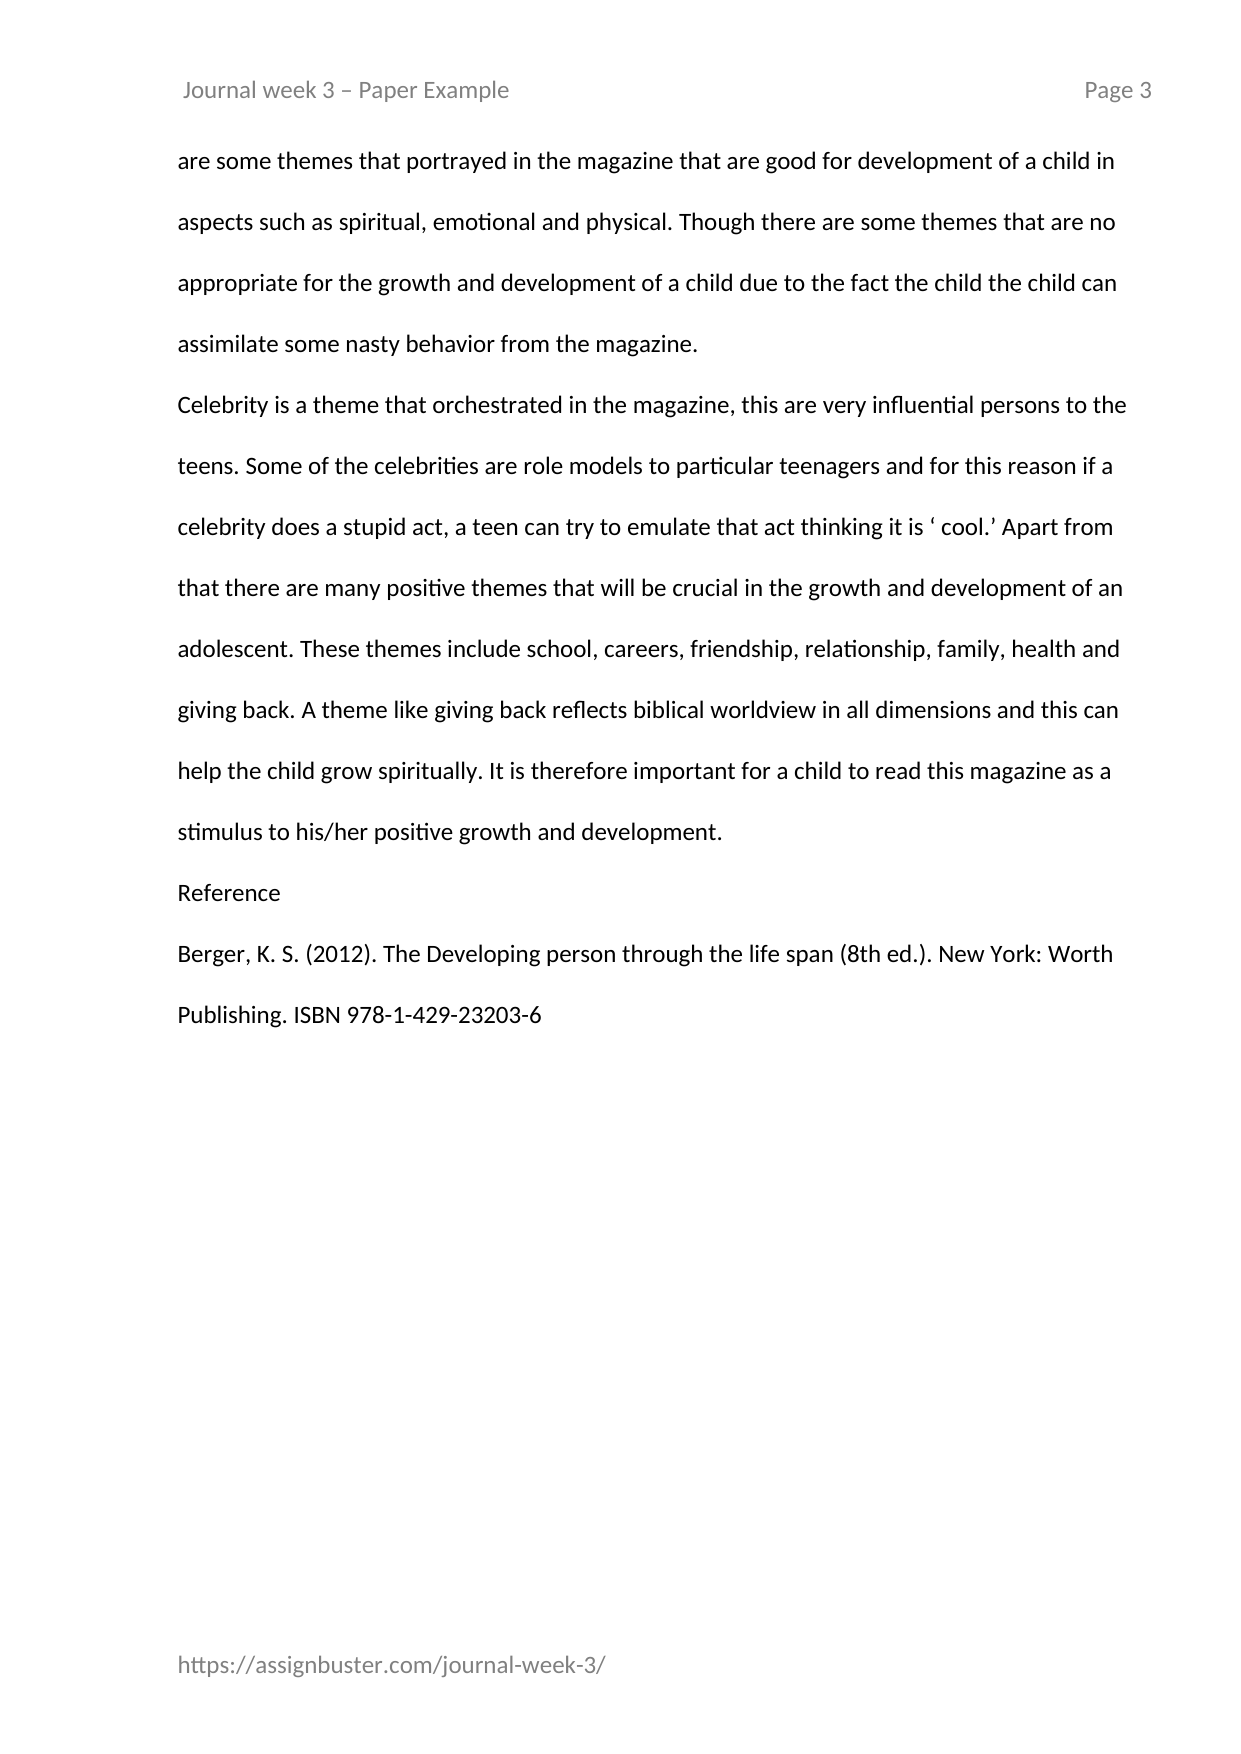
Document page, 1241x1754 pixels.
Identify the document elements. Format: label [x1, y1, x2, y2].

text [177, 145, 1152, 1030]
